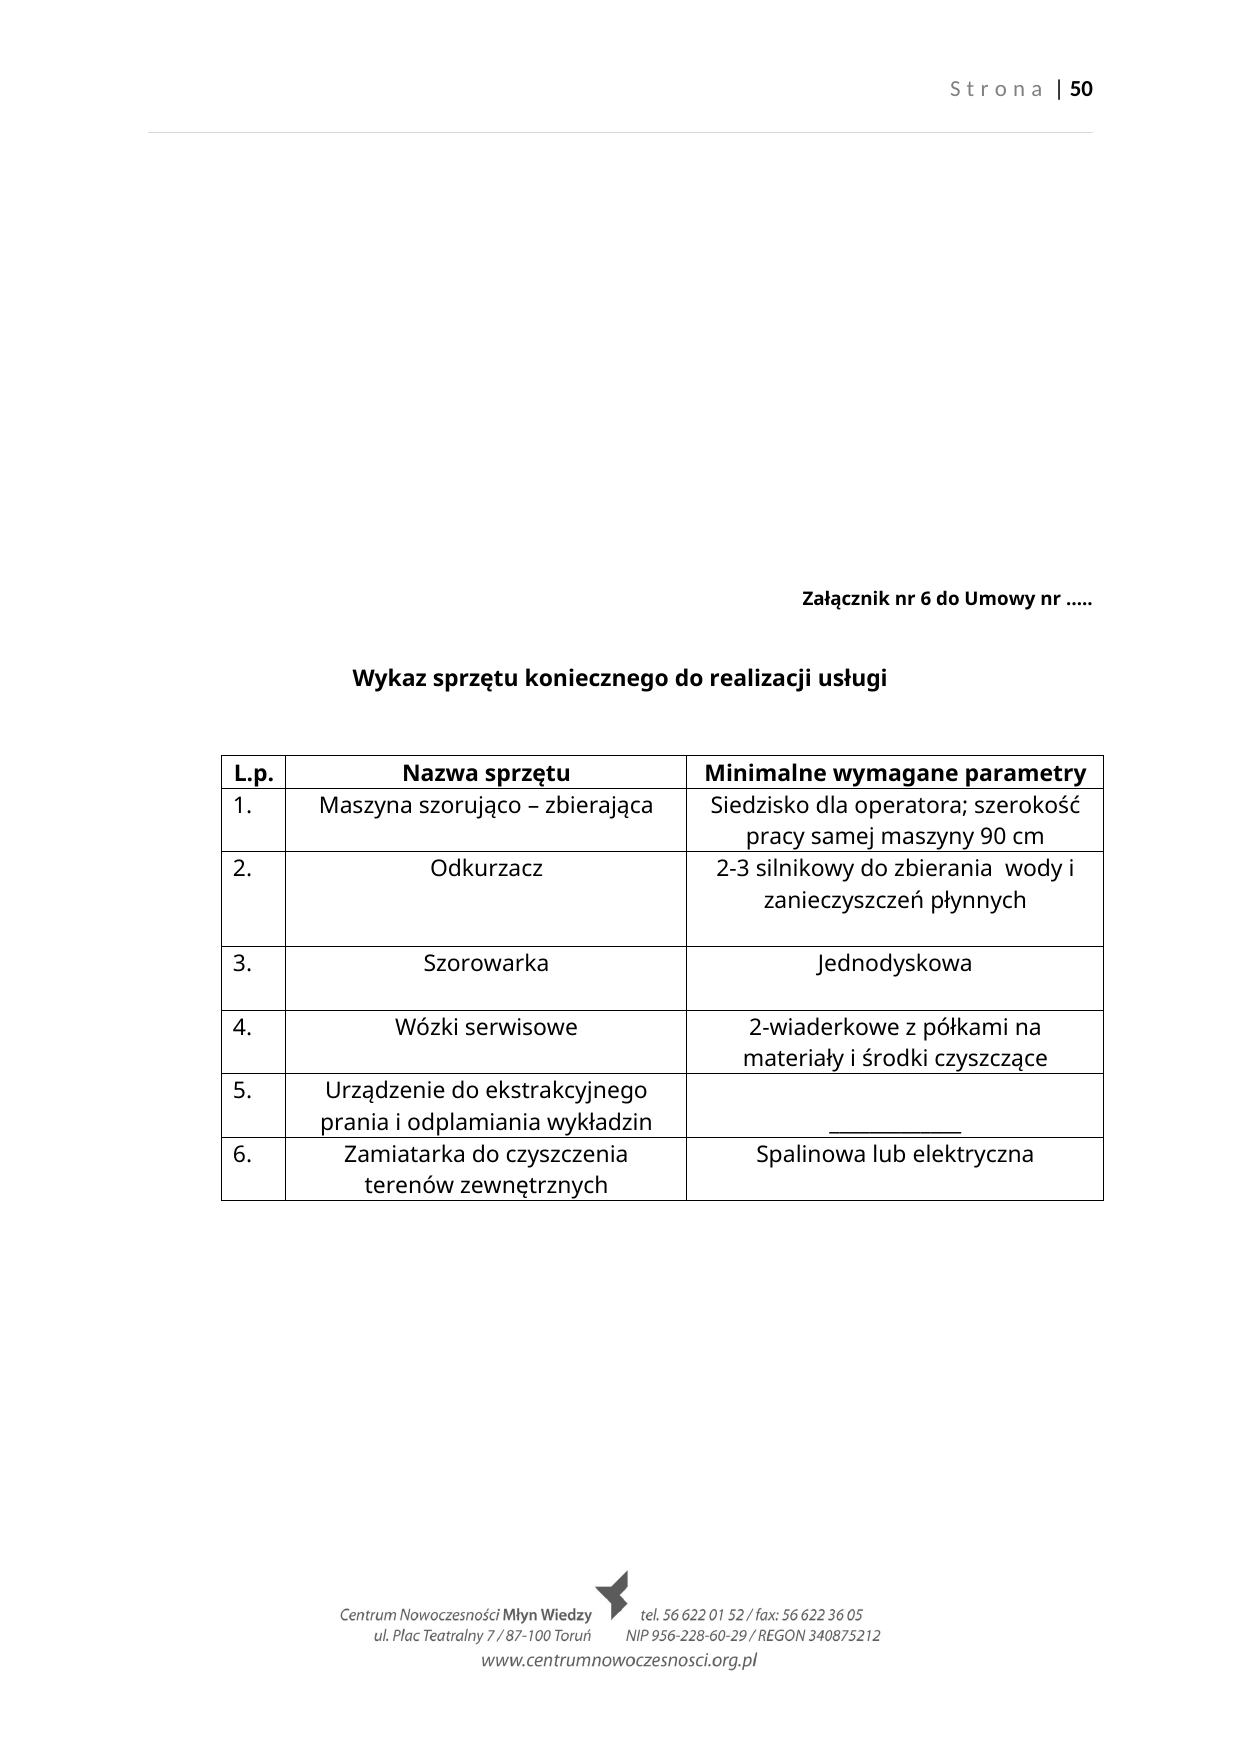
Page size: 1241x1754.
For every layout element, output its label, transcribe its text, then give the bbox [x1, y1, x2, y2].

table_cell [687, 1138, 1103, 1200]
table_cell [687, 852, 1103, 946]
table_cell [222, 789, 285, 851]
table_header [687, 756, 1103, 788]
text Załącznik nr 6 do Umowy nr ….. [148, 585, 1093, 611]
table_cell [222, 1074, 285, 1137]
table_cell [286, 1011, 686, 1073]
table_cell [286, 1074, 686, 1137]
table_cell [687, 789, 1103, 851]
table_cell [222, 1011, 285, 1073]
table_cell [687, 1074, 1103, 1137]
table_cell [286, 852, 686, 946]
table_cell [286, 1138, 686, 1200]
picture [147, 1558, 1092, 1681]
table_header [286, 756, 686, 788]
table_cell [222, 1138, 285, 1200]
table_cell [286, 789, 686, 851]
text Wykaz sprzętu koniecznego do realizacji usługi [148, 662, 1093, 693]
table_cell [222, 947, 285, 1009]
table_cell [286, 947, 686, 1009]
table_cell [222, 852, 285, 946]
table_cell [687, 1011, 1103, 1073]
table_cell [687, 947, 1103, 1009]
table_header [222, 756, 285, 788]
